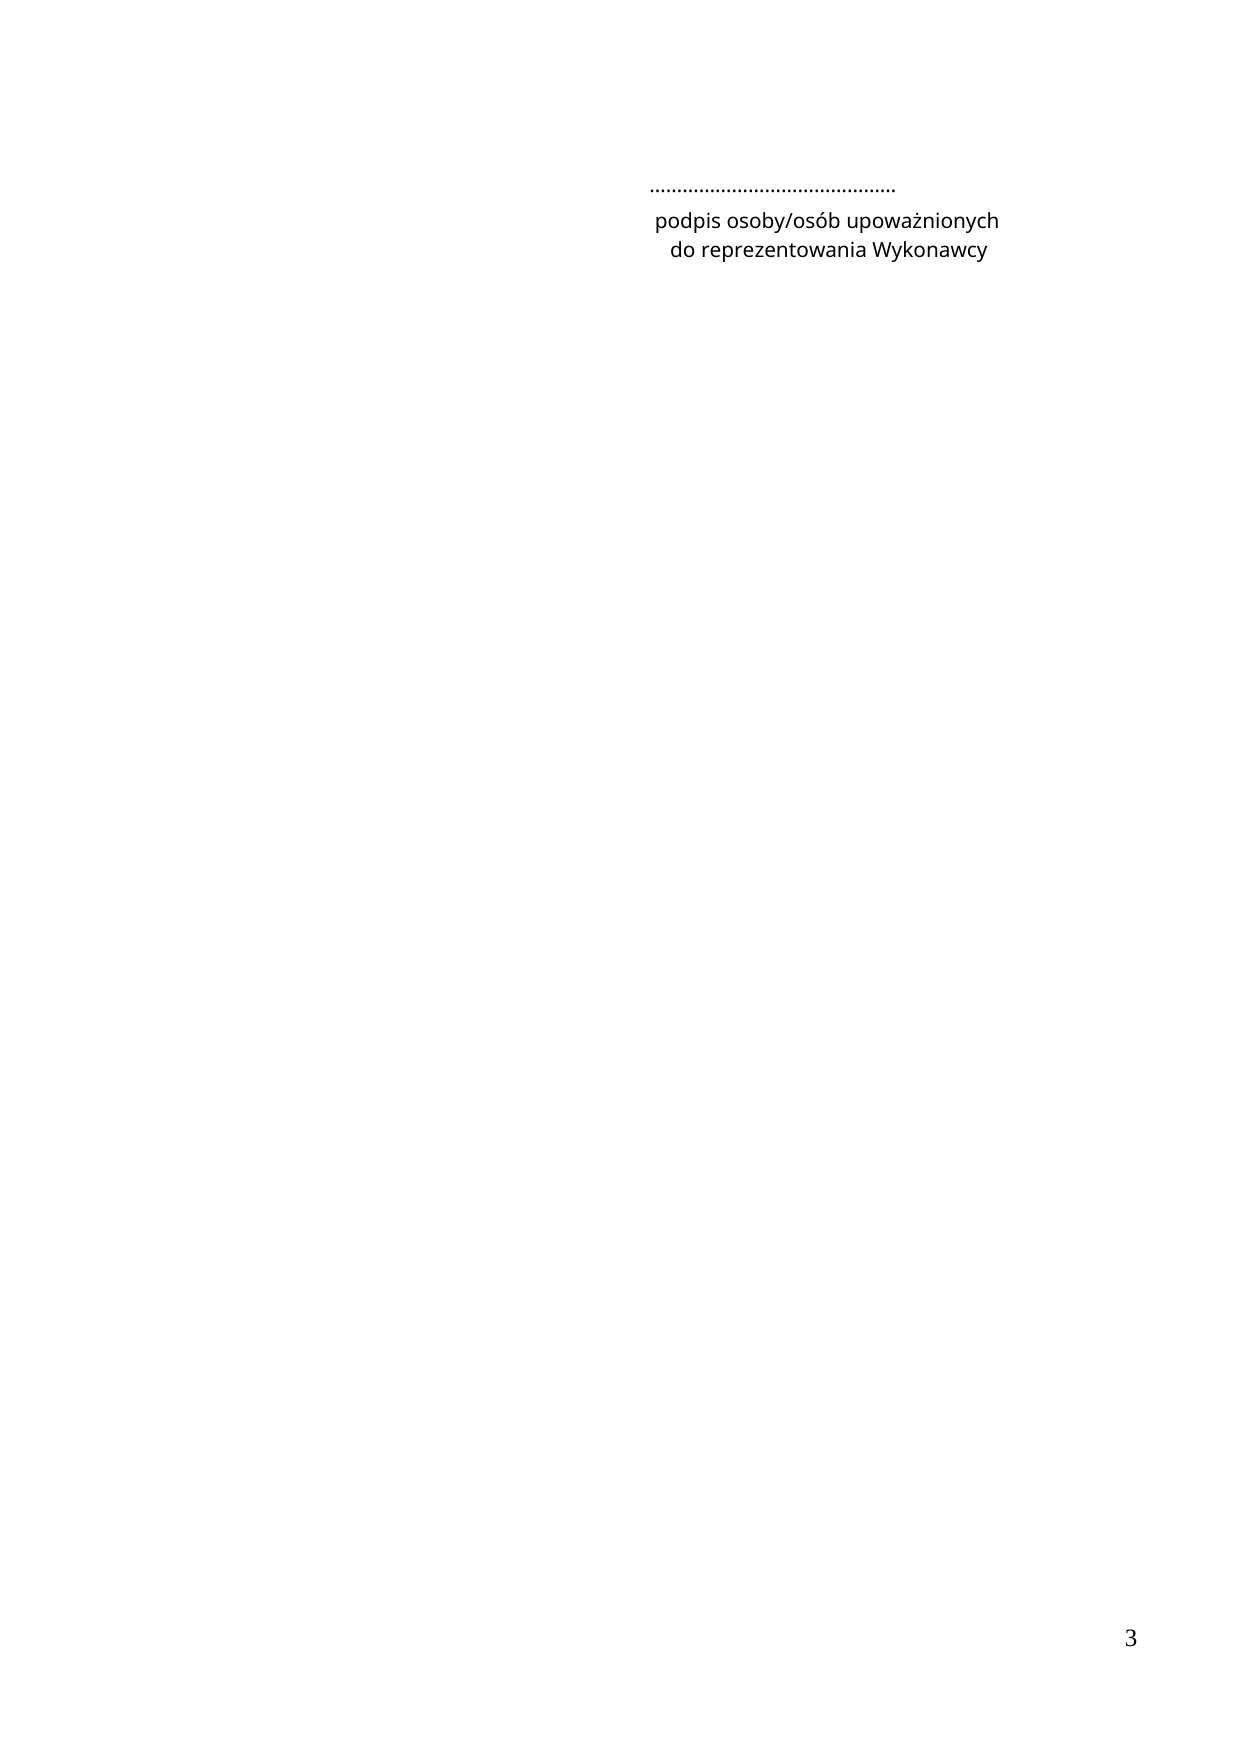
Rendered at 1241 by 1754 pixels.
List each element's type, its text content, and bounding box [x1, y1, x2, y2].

text ……………………………………… [649, 170, 1137, 198]
text podpis osoby/osób upoważnionych [133, 206, 1137, 235]
text do reprezentowania Wykonawcy [649, 235, 1137, 263]
